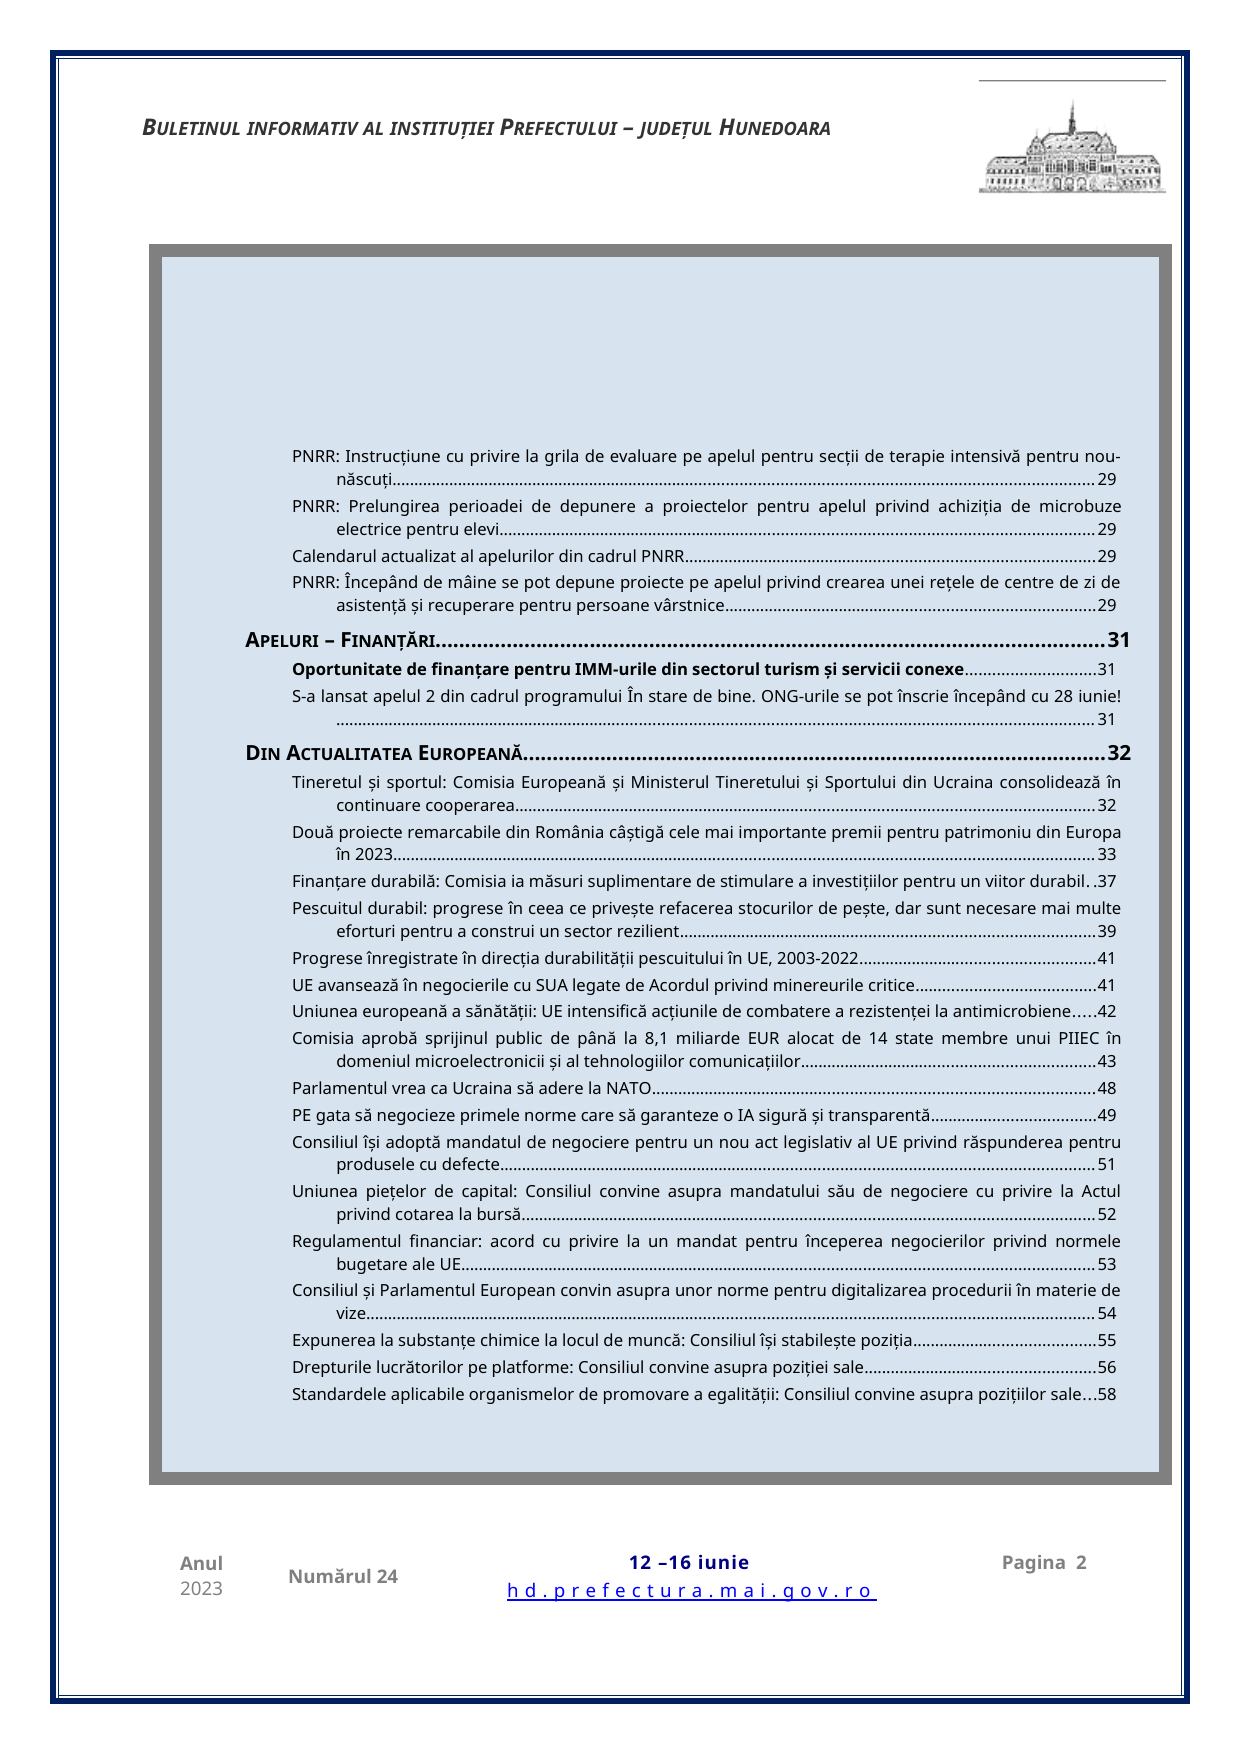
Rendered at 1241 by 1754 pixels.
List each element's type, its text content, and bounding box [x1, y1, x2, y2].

text PE gata să negocieze primele norme care să garanteze o IA sigură și transparentă 49 [292, 1103, 1123, 1126]
text Uniunea europeană a sănătății: UE intensifică acțiunile de combatere a rezistenței la antimicrobiene 42 [292, 1000, 1123, 1023]
text Pescuitul durabil: progrese în ceea ce privește refacerea stocurilor de pește, dar sunt necesare mai multe eforturi pentru a construi un sector rezilient 39 [292, 897, 1123, 942]
text Progrese înregistrate în direcția durabilității pescuitului în UE, 2003-2022 41 [292, 946, 1123, 969]
text Consiliul și Parlamentul European convin asupra unor norme pentru digitalizarea procedurii în materie de vize 54 [292, 1279, 1123, 1324]
text Expunerea la substanțe chimice la locul de muncă: Consiliul își stabilește poziția 55 [292, 1329, 1123, 1351]
text UE avansează în negocierile cu SUA legate de Acordul privind minereurile critice 41 [292, 973, 1123, 996]
text Finanțare durabilă: Comisia ia măsuri suplimentare de stimulare a investițiilor pentru un viitor durabil 37 [292, 870, 1123, 893]
text Din Actualitatea Europeană 32 [245, 738, 1134, 767]
text PNRR: Prelungirea perioadei de depunere a proiectelor pentru apelul privind achiziția de microbuze electrice pentru elevi 29 [292, 495, 1123, 540]
text Oportunitate de finanțare pentru IMM-urile din sectorul turism și servicii conexe 31 [292, 657, 1123, 680]
text Calendarul actualizat al apelurilor din cadrul PNRR 29 [292, 544, 1123, 567]
text Două proiecte remarcabile din România câștigă cele mai importante premii pentru patrimoniu din Europa în 2023 33 [292, 820, 1123, 866]
text Comisia aprobă sprijinul public de până la 8,1 miliarde EUR alocat de 14 state membre unui PIIEC în domeniul microelectronicii și al tehnologiilor comunicațiilor 43 [292, 1027, 1123, 1072]
text PNRR: Începând de mâine se pot depune proiecte pe apelul privind crearea unei rețele de centre de zi de asistență și recuperare pentru persoane vârstnice 29 [292, 571, 1123, 617]
text Uniunea piețelor de capital: Consiliul convine asupra mandatului său de negociere cu privire la Actul privind cotarea la bursă 52 [292, 1180, 1123, 1225]
text PNRR: Instrucțiune cu privire la grila de evaluare pe apelul pentru secții de terapie intensivă pentru nou-născuți 29 [292, 445, 1123, 491]
text Drepturile lucrătorilor pe platforme: Consiliul convine asupra poziției sale 56 [292, 1356, 1123, 1378]
text Parlamentul vrea ca Ucraina să adere la NATO 48 [292, 1077, 1123, 1099]
text S-a lansat apelul 2 din cadrul programului În stare de bine. ONG-urile se pot înscrie începând cu 28 iunie! 31 [292, 684, 1123, 730]
text Regulamentul financiar: acord cu privire la un mandat pentru începerea negocierilor privind normele bugetare ale UE 53 [292, 1229, 1123, 1275]
text Consiliul își adoptă mandatul de negociere pentru un nou act legislativ al UE privind răspunderea pentru produsele cu defecte 51 [292, 1130, 1123, 1176]
text Apeluri – Finanțări 31 [245, 625, 1134, 653]
text Tineretul și sportul: Comisia Europeană și Ministerul Tineretului și Sportului din Ucraina consolidează în continuare cooperarea 32 [292, 771, 1123, 816]
picture [978, 80, 1167, 212]
text Standardele aplicabile organismelor de promovare a egalității: Consiliul convine asupra pozițiilor sale 58 [292, 1382, 1123, 1405]
